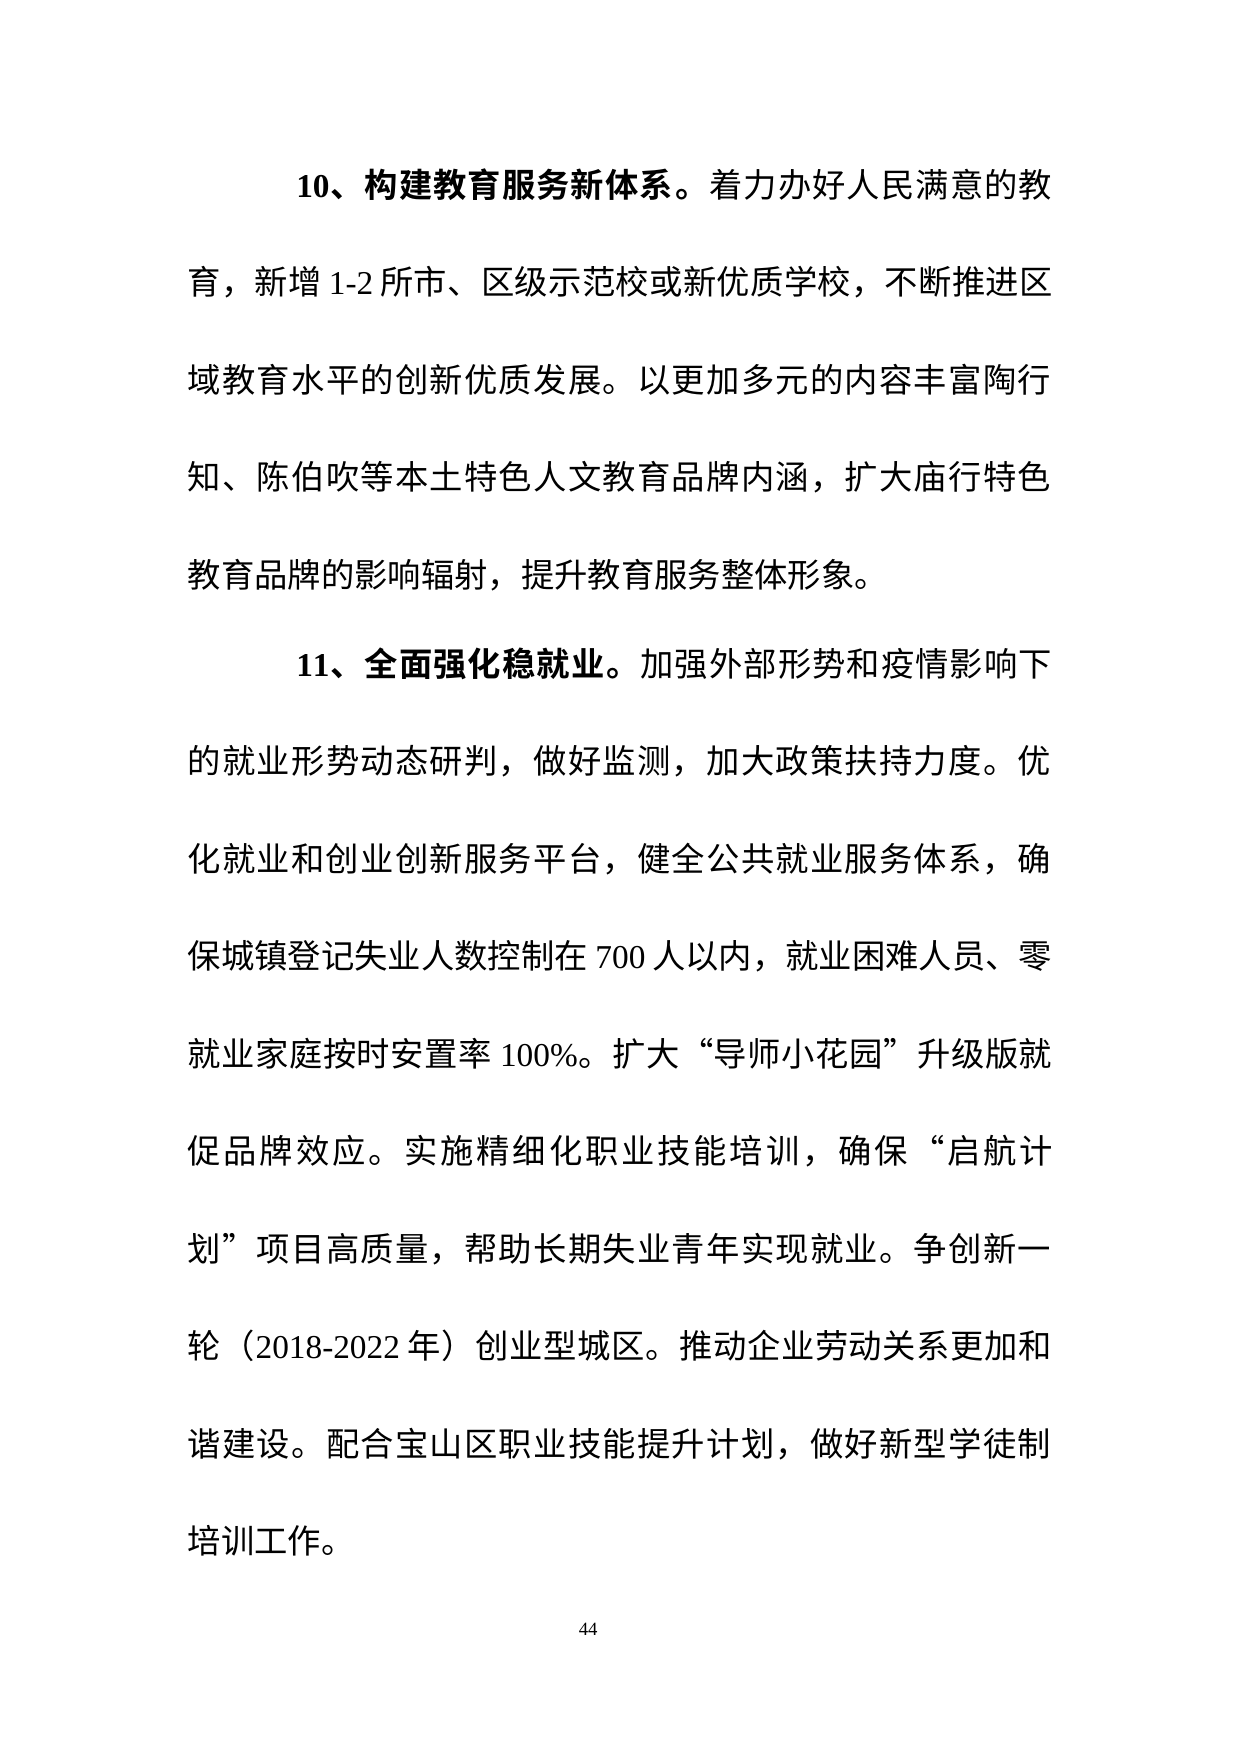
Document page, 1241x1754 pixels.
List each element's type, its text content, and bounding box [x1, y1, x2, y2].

text 11、全面强化稳就业。加强外部形势和疫情影响下的就业形势动态研判，做好监测，加大政策扶持力度。优化就业和创业创新服务平台，健全公共就业服务体系，确保城镇登记失业人数控制在700人以内，就业困难人员、零就业家庭按时安置率100%。扩大“导师小花园”升级版就促品牌效应。实施精细化职业技能培训，确保“启航计划”项目高质量，帮助长期失业青年实现就业。争创新一轮（2018-2022年）创业型城区。推动企业劳动关系更加和谐建设。配合宝山区职业技能提升计划，做好新型学徒制培训工作。 [187, 629, 1053, 1572]
text 10、构建教育服务新体系。着力办好人民满意的教育，新增1-2所市、区级示范校或新优质学校，不断推进区域教育水平的创新优质发展。以更加多元的内容丰富陶行知、陈伯吹等本土特色人文教育品牌内涵，扩大庙行特色教育品牌的影响辐射，提升教育服务整体形象。 [187, 150, 1053, 605]
